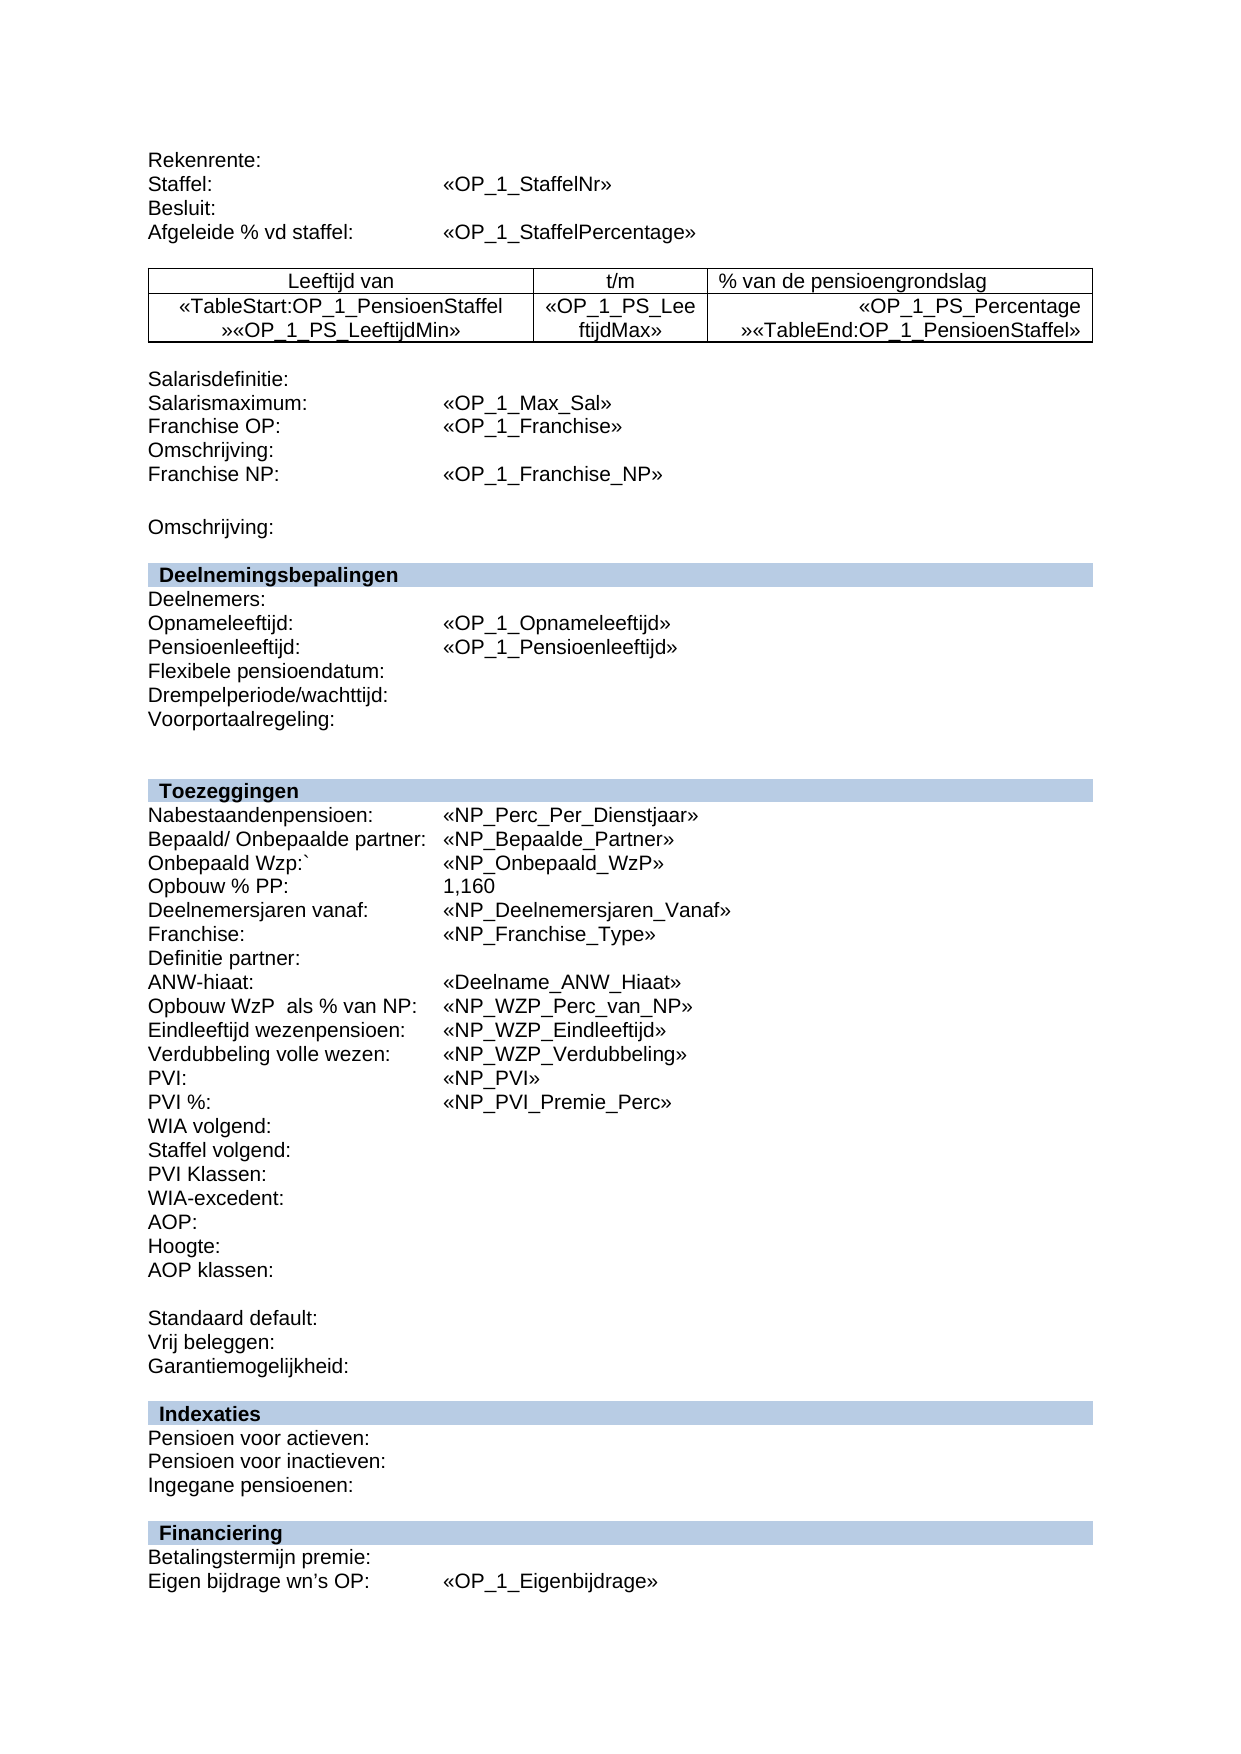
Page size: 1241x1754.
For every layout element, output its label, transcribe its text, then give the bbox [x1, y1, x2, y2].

table_header Deelnemingsbepalingen [148, 563, 1093, 587]
table_cell «OP_1_PS_Percentage»«TableEnd:OP_1_PensioenStaffel» [708, 294, 1092, 341]
text Afgeleide % vd staffel: «OP_1_StaffelPercentage» [148, 219, 1093, 243]
text Vrij beleggen: [148, 1329, 1093, 1353]
text Ingegane pensioenen: [148, 1473, 1093, 1497]
text Drempelperiode/wachttijd: [148, 683, 1093, 707]
text Staffel volgend: [148, 1138, 1093, 1162]
text Eigen bijdrage wn’s OP: «OP_1_Eigenbijdrage» [148, 1569, 1093, 1593]
text WIA volgend: [148, 1114, 1093, 1138]
text ANW-hiaat: «Deelname_ANW_Hiaat» [148, 970, 1093, 994]
table_cell «OP_1_PS_LeeftijdMax» [534, 294, 707, 341]
text Bepaald/ Onbepaalde partner: «NP_Bepaalde_Partner» [148, 826, 1093, 850]
text Franchise NP: «OP_1_Franchise_NP» [148, 462, 1093, 486]
table_header Indexaties [148, 1401, 1093, 1425]
text Salarisdefinitie: [148, 366, 1093, 390]
text Betalingstermijn premie: [148, 1545, 1093, 1569]
text Opbouw WzP als % van NP: «NP_WZP_Perc_van_NP» [148, 994, 1093, 1018]
text WIA-excedent: [148, 1186, 1093, 1210]
text Besluit: [148, 196, 1093, 219]
text Verdubbeling volle wezen: «NP_WZP_Verdubbeling» [148, 1042, 1093, 1066]
text Flexibele pensioendatum: [148, 659, 1093, 683]
text Rekenrente: [148, 148, 1093, 172]
text Salarismaximum: «OP_1_Max_Sal» [148, 390, 1093, 414]
table_header Toezeggingen [148, 779, 1093, 802]
text Franchise OP: «OP_1_Franchise» [148, 414, 1093, 438]
table_header Financiering [148, 1521, 1093, 1545]
text Omschrijving: [148, 438, 1093, 462]
text Onbepaald Wzp:` «NP_Onbepaald_WzP» [148, 850, 1093, 874]
text Eindleeftijd wezenpensioen: «NP_WZP_Eindleeftijd» [148, 1018, 1093, 1042]
text Voorportaalregeling: [148, 707, 1093, 731]
table_header Leeftijd van [149, 269, 533, 292]
text Franchise: «NP_Franchise_Type» [148, 922, 1093, 946]
text Nabestaandenpensioen: «NP_Perc_Per_Dienstjaar» [148, 802, 1093, 826]
text Opnameleeftijd: «OP_1_Opnameleeftijd» [148, 611, 1093, 635]
text Pensioenleeftijd: «OP_1_Pensioenleeftijd» [148, 635, 1093, 659]
text PVI: «NP_PVI» [148, 1066, 1093, 1090]
text PVI Klassen: [148, 1162, 1093, 1186]
text Standaard default: [148, 1306, 1093, 1329]
text Deelnemersjaren vanaf: «NP_Deelnemersjaren_Vanaf» [148, 898, 1093, 922]
text Staffel: «OP_1_StaffelNr» [148, 172, 1093, 196]
text Pensioen voor inactieven: [148, 1449, 1093, 1473]
text Omschrijving: [148, 515, 1093, 539]
text AOP klassen: [148, 1258, 1093, 1282]
table_cell «TableStart:OP_1_PensioenStaffel»«OP_1_PS_LeeftijdMin» [149, 294, 533, 341]
text Pensioen voor actieven: [148, 1425, 1093, 1449]
text Deelnemers: [148, 587, 1093, 611]
table_header t/m [534, 269, 707, 292]
text Opbouw % PP: 1,160 [148, 874, 1093, 898]
table_header % van de pensioengrondslag [708, 269, 1092, 292]
text Garantiemogelijkheid: [148, 1353, 1093, 1377]
text Definitie partner: [148, 946, 1093, 970]
text AOP: [148, 1210, 1093, 1234]
text Hoogte: [148, 1234, 1093, 1258]
text PVI %: «NP_PVI_Premie_Perc» [148, 1090, 1093, 1114]
